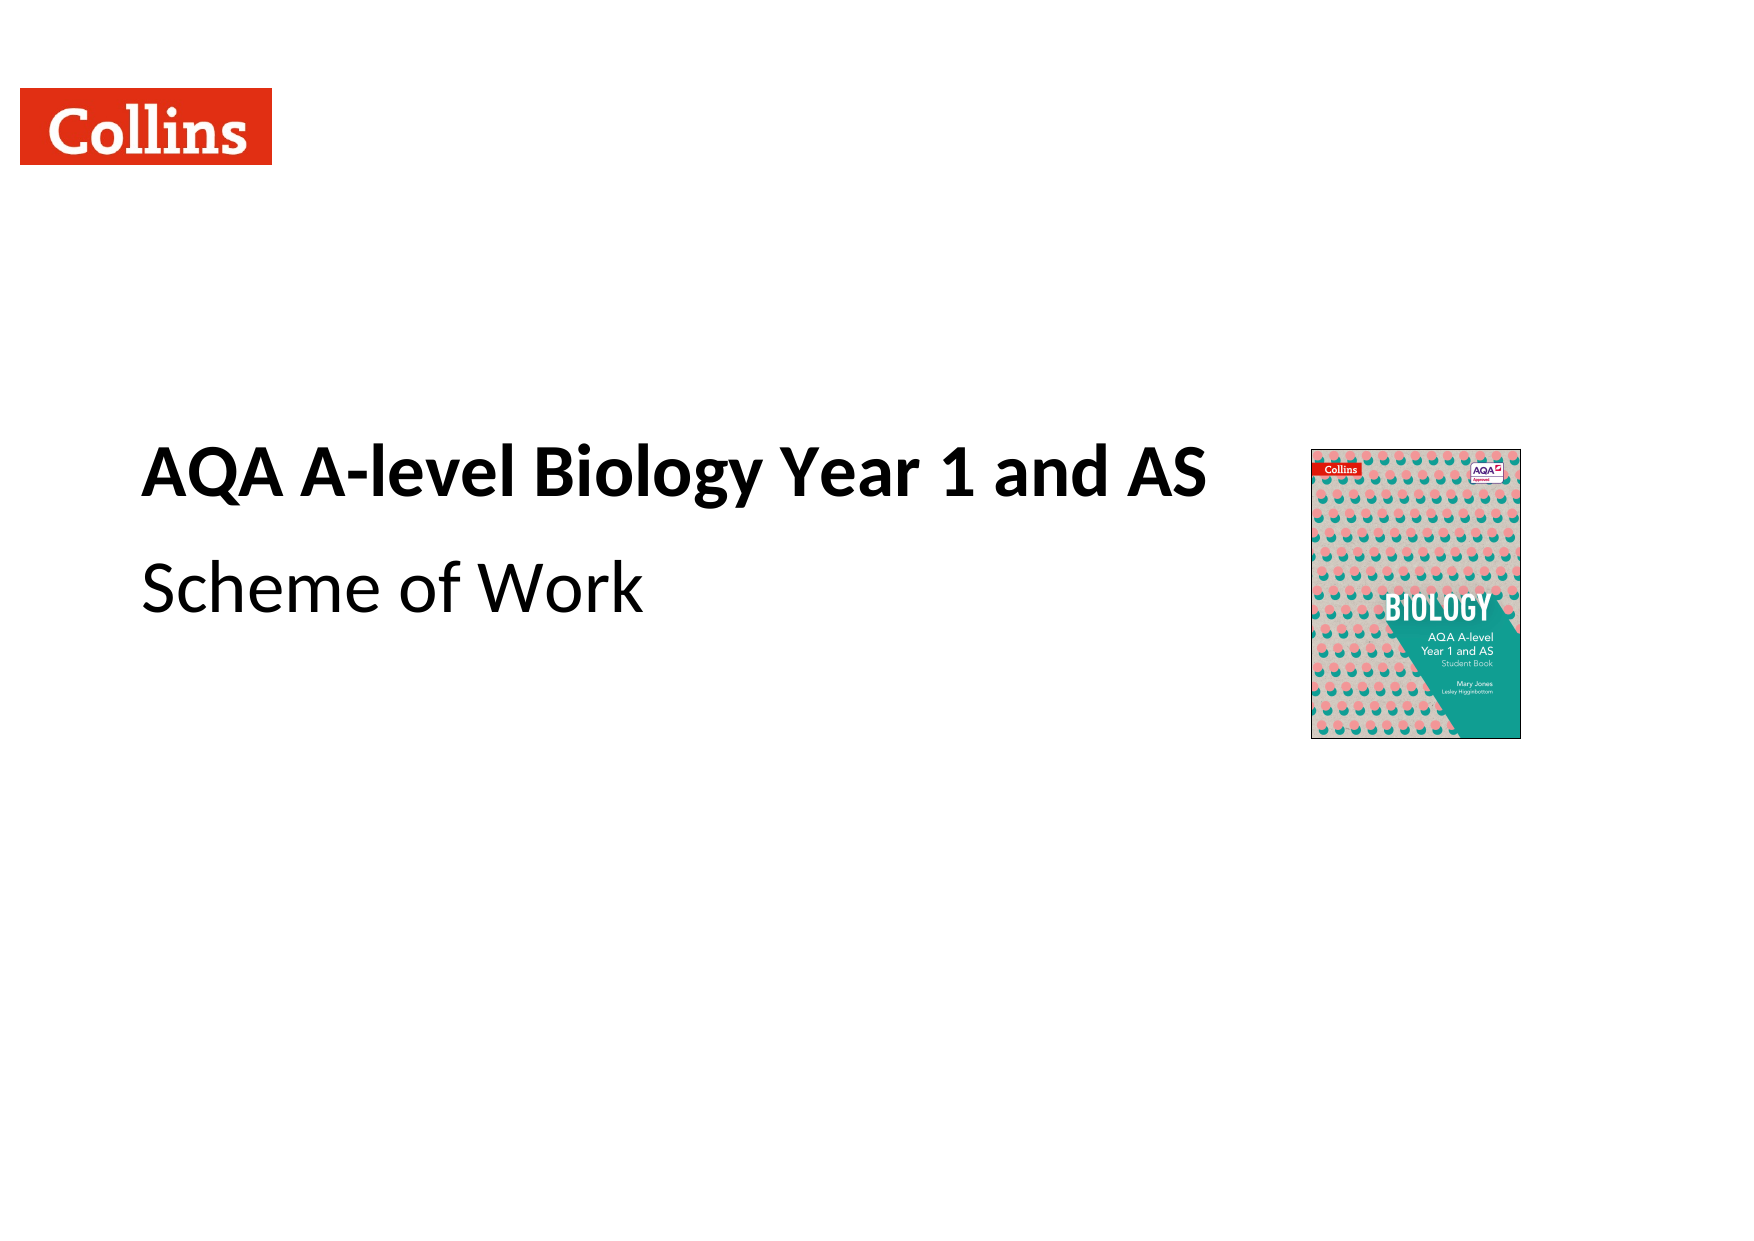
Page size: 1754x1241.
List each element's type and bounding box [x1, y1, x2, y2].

picture [1312, 450, 1520, 738]
picture [18, 88, 272, 164]
